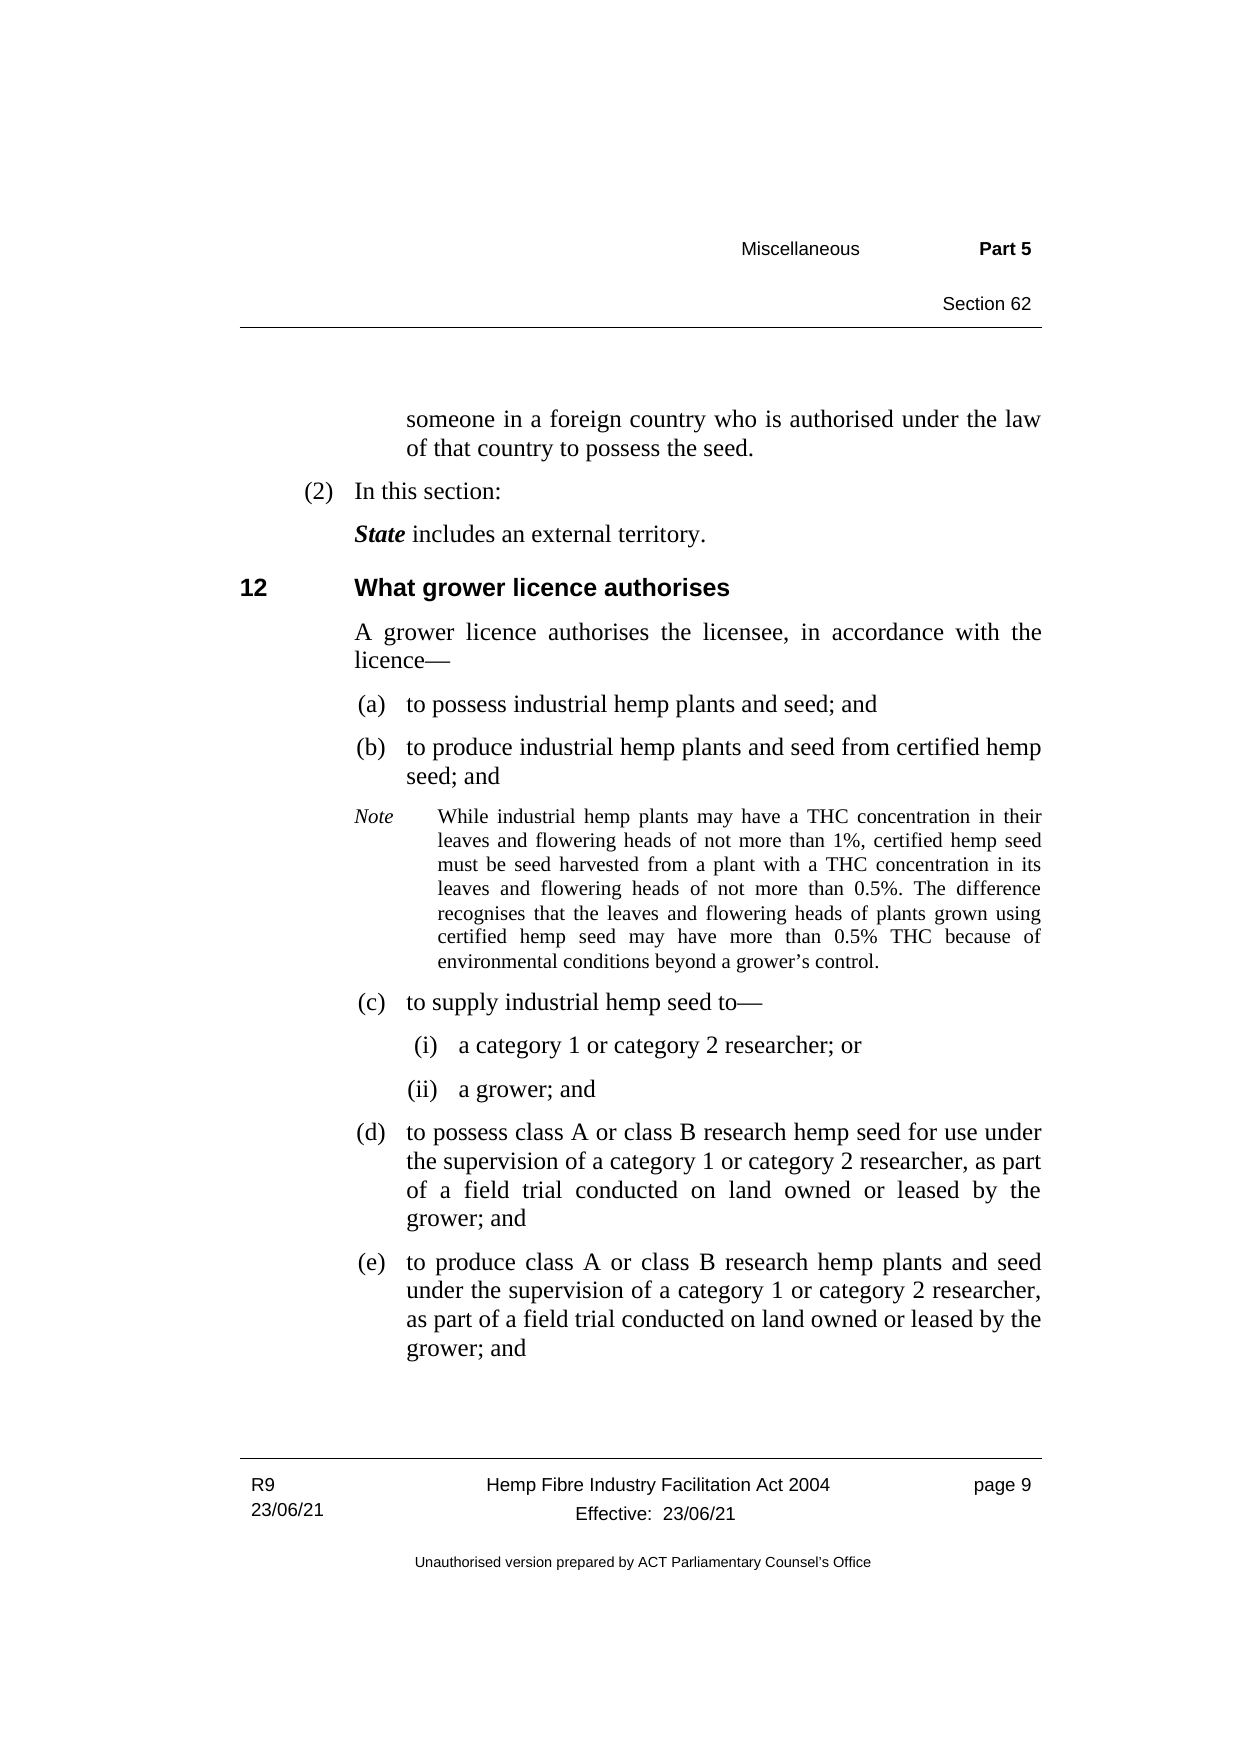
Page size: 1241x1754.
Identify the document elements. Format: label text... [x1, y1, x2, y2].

text State includes an external territory. [354, 519, 1042, 548]
text (ii) a grower; and [239, 1074, 1042, 1103]
text A grower licence authorises the licensee, in accordance with the licence— [354, 617, 1042, 674]
text (e) to produce class A or class B research hemp plants and seed under the supervision of a category 1 or category 2 researcher, as part of a field trial conducted on land owned or leased by the grower; and [239, 1247, 1042, 1362]
text (a) to possess industrial hemp plants and seed; and [239, 689, 1042, 717]
text (b) to produce industrial hemp plants and seed from certified hemp seed; and [239, 732, 1042, 789]
text (c) to supply industrial hemp seed to— [239, 987, 1042, 1016]
text (i) a category 1 or category 2 researcher; or [239, 1031, 1042, 1059]
text Note While industrial hemp plants may have a THC concentration in their leaves and flowering heads of not more than 1%, certified hemp seed must be seed harvested from a plant with a THC concentration in its leaves and flowering heads of not more than 0.5%. The difference recognises that the leaves and flowering heads of plants grown using certified hemp seed may have more than 0.5% THC because of environmental conditions beyond a grower’s control. [354, 804, 1042, 973]
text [239, 404, 1042, 462]
text 12 What grower licence authorises [239, 573, 1042, 602]
text (d) to possess class A or class B research hemp seed for use under the supervision of a category 1 or category 2 researcher, as part of a field trial conducted on land owned or leased by the grower; and [239, 1117, 1042, 1232]
text (2) In this section: [239, 476, 1042, 505]
